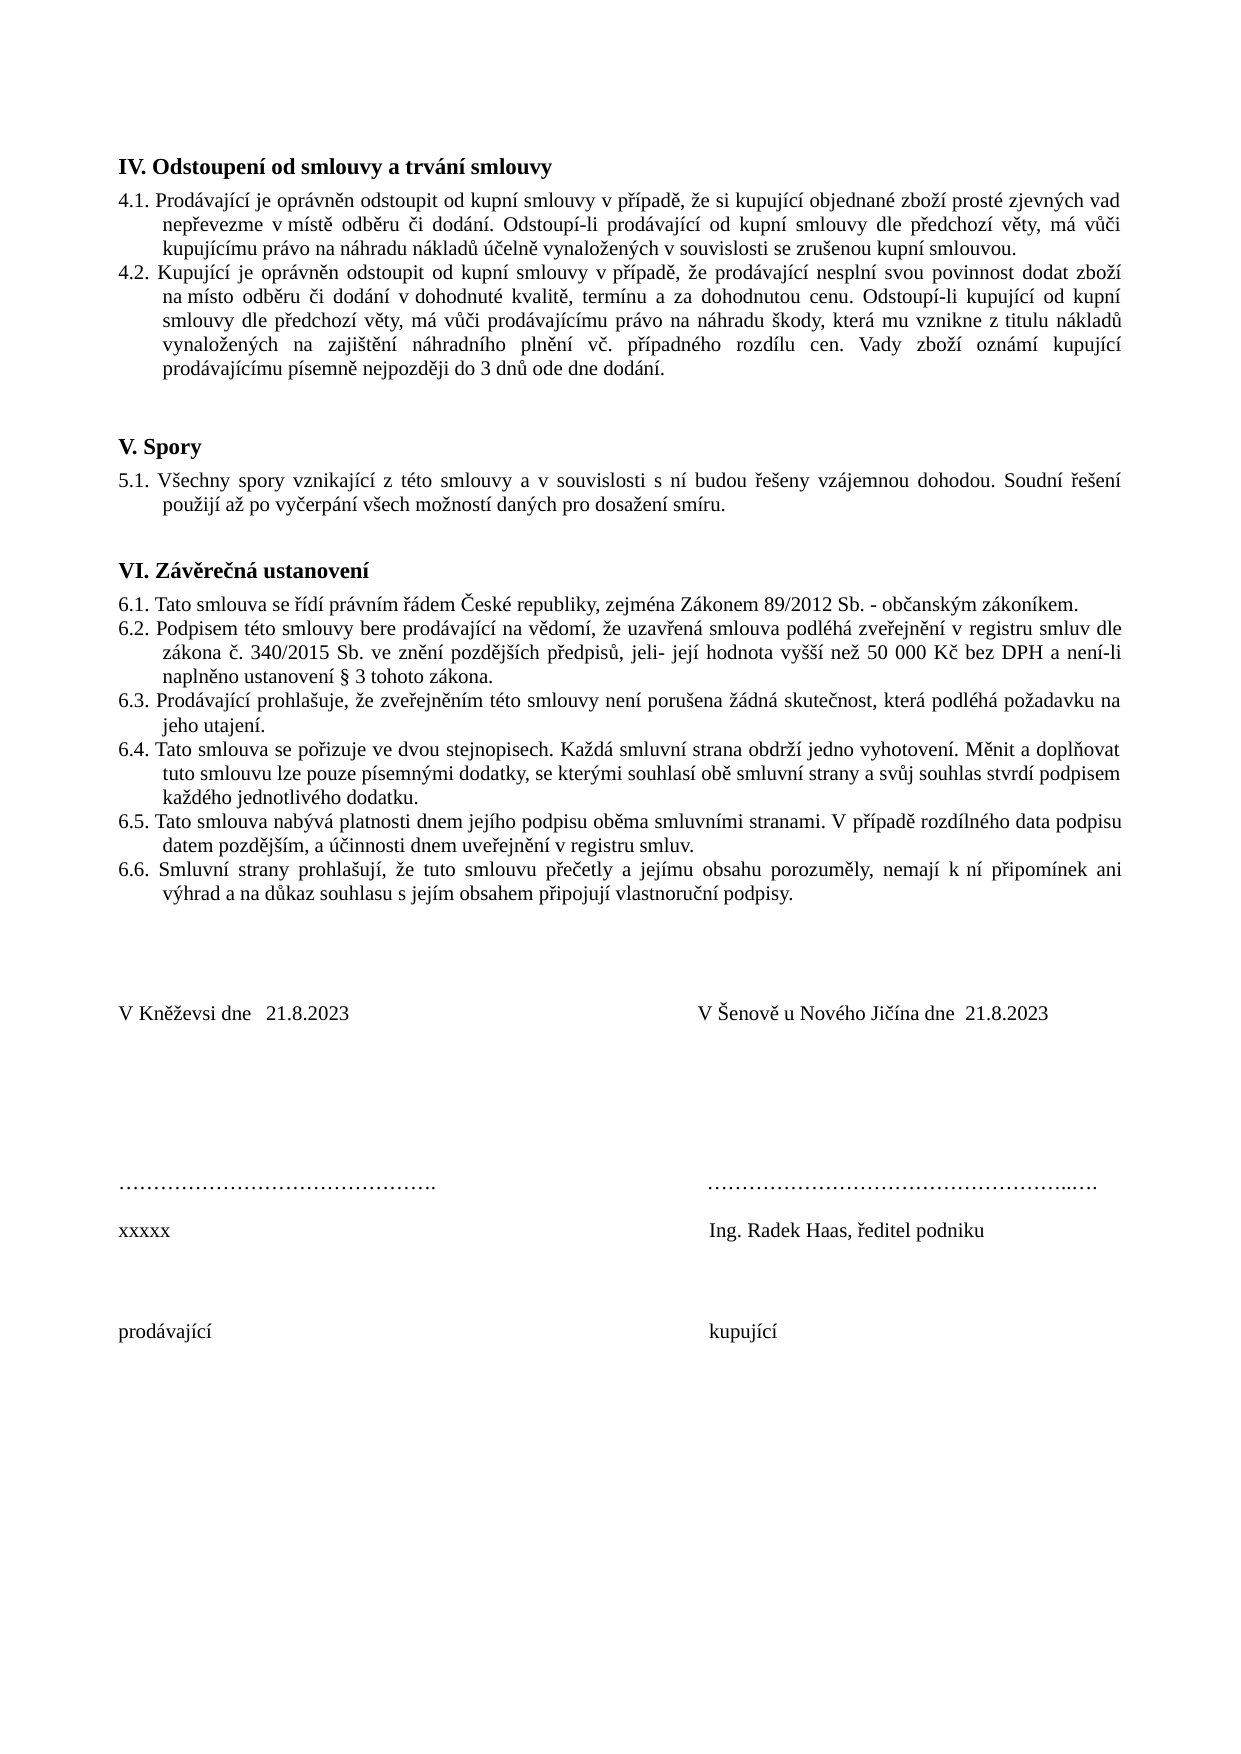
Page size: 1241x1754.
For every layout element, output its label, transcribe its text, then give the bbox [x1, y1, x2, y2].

text 6.1. Tato smlouva se řídí právním řádem České republiky, zejména Zákonem 89/2012 Sb. - občanským zákoníkem. [118, 592, 1122, 616]
text prodávající kupující [118, 1319, 1122, 1343]
text 5.1. Všechny spory vznikající z této smlouvy a v souvislosti s ní budou řešeny vzájemnou dohodou. Soudní řešení použijí až po vyčerpání všech možností daných pro dosažení smíru. [118, 468, 1122, 516]
text 6.6. Smluvní strany prohlašují, že tuto smlouvu přečetly a jejímu obsahu porozuměly, nemají k ní připomínek ani výhrad a na důkaz souhlasu s jejím obsahem připojují vlastnoruční podpisy. [118, 857, 1122, 905]
text 4.2. Kupující je oprávněn odstoupit od kupní smlouvy v případě, že prodávající nesplní svou povinnost dodat zboží na místo odběru či dodání v dohodnuté kvalitě, termínu a za dohodnutou cenu. Odstoupí-li kupující od kupní smlouvy dle předchozí věty, má vůči prodávajícímu právo na náhradu škody, která mu vznikne z titulu nákladů vynaložených na zajištění náhradního plnění vč. případného rozdílu cen. Vady zboží oznámí kupující prodávajícímu písemně nejpozději do 3 dnů ode dne dodání. [118, 260, 1122, 380]
text 6.3. Prodávající prohlašuje, že zveřejněním této smlouvy není porušena žádná skutečnost, která podléhá požadavku na jeho utajení. [118, 688, 1122, 737]
text IV. Odstoupení od smlouvy a trvání smlouvy [118, 153, 1122, 179]
text 6.4. Tato smlouva se pořizuje ve dvou stejnopisech. Každá smluvní strana obdrží jedno vyhotovení. Měnit a doplňovat tuto smlouvu lze pouze písemnými dodatky, se kterými souhlasí obě smluvní strany a svůj souhlas stvrdí podpisem každého jednotlivého dodatku. [118, 737, 1122, 809]
text 4.1. Prodávající je oprávněn odstoupit od kupní smlouvy v případě, že si kupující objednané zboží prosté zjevných vad nepřevezme v místě odběru či dodání. Odstoupí-li prodávající od kupní smlouvy dle předchozí věty, má vůči kupujícímu právo na náhradu nákladů účelně vynaložených v souvislosti se zrušenou kupní smlouvou. [118, 188, 1122, 260]
text 6.2. Podpisem této smlouvy bere prodávající na vědomí, že uzavřená smlouva podléhá zveřejnění v registru smluv dle zákona č. 340/2015 Sb. ve znění pozdějších předpisů, jeli- její hodnota vyšší než 50 000 Kč bez DPH a není-li naplněno ustanovení § 3 tohoto zákona. [118, 616, 1122, 688]
text V Kněževsi dne 21.8.2023 V Šenově u Nového Jičína dne 21.8.2023 [118, 1001, 1122, 1025]
text VI. Závěrečná ustanovení [118, 557, 1122, 584]
text 6.5. Tato smlouva nabývá platnosti dnem jejího podpisu oběma smluvními stranami. V případě rozdílného data podpisu datem pozdějším, a účinnosti dnem uveřejnění v registru smluv. [118, 809, 1122, 857]
text V. Spory [118, 433, 1122, 459]
text xxxxx Ing. Radek Haas, ředitel podniku [118, 1218, 1122, 1242]
text ………………………………………. ……………………………………………..…. [118, 1170, 1122, 1194]
